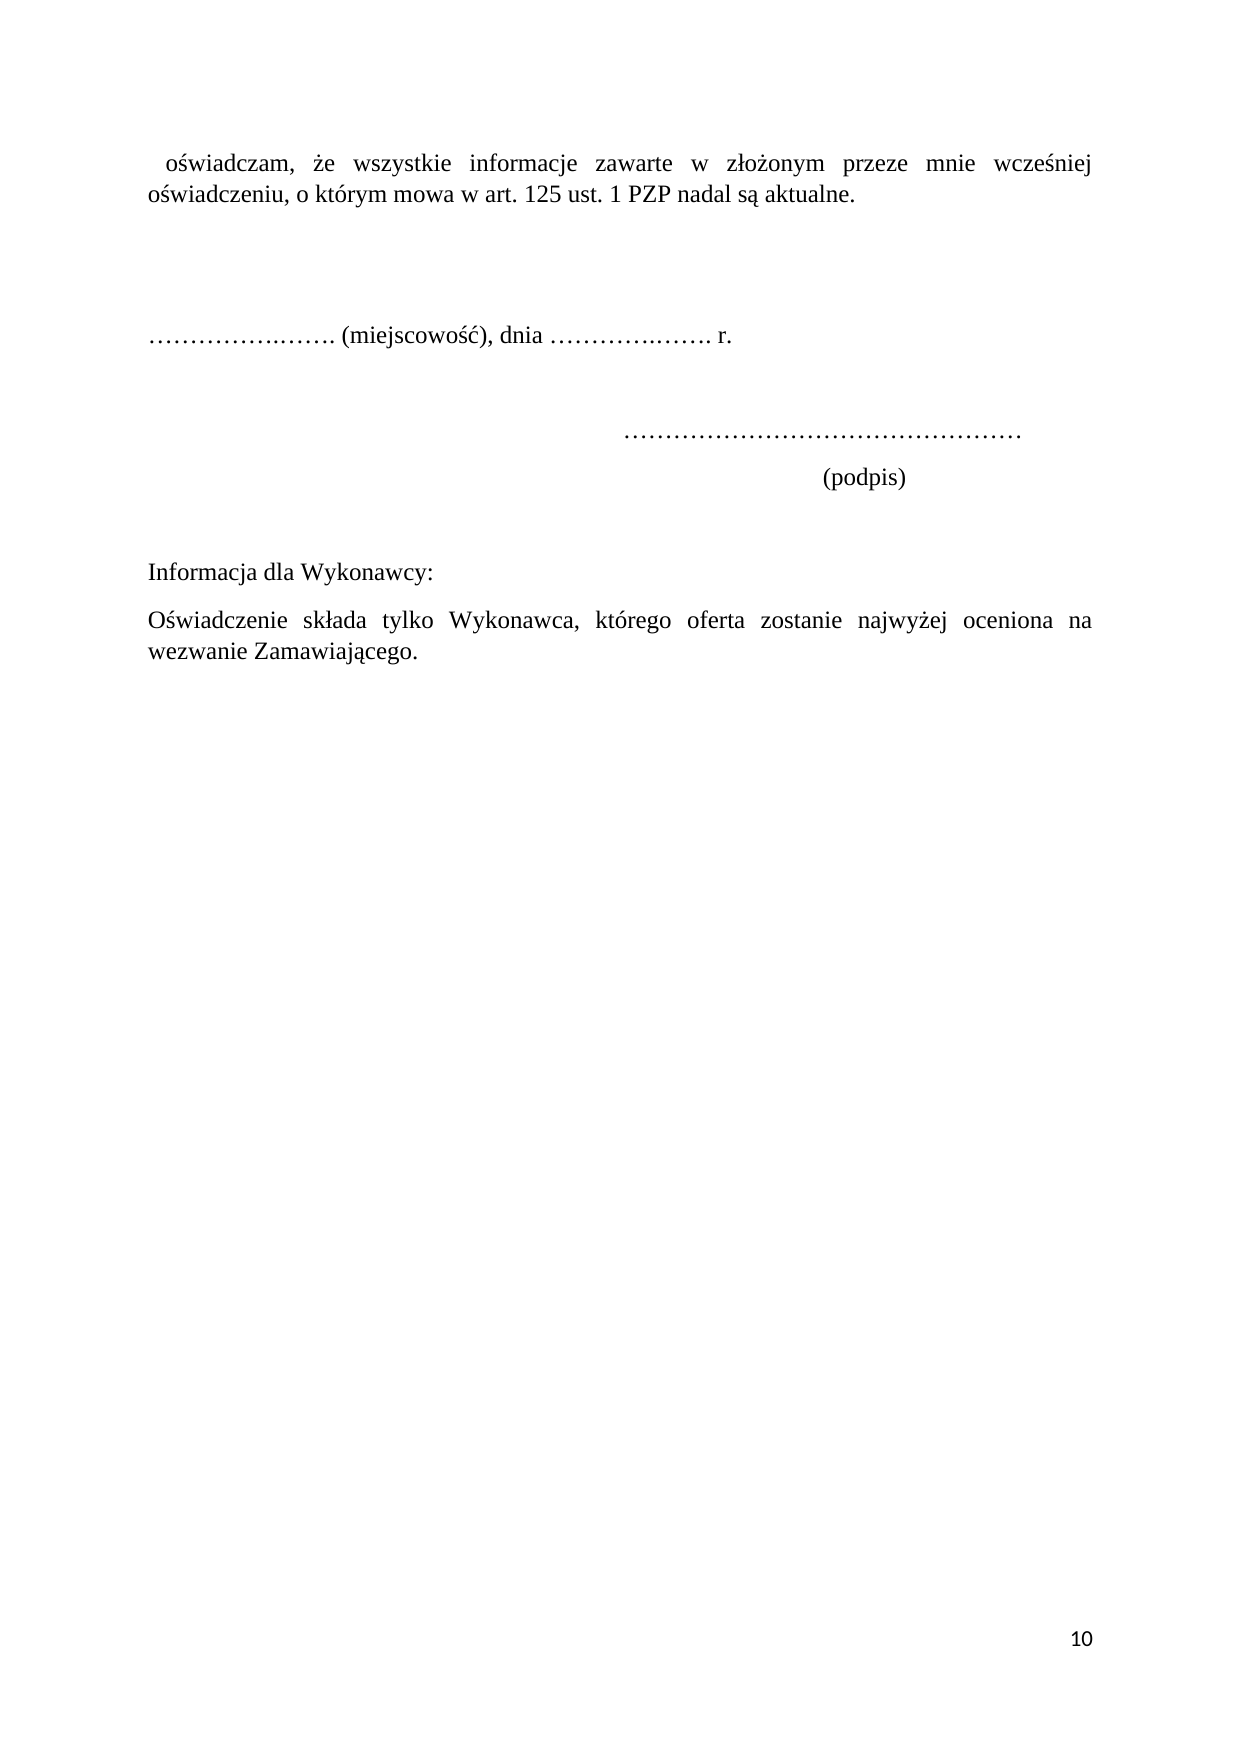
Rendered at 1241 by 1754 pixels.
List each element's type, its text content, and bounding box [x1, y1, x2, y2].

text …………….……. (miejscowość), dnia ………….……. r. [148, 320, 1093, 349]
text Oświadczenie składa tylko Wykonawca, którego oferta zostanie najwyżej oceniona na wezwanie Zamawiającego. [148, 605, 1093, 664]
text Informacja dla Wykonawcy: [148, 557, 1093, 586]
text oświadczam, że wszystkie informacje zawarte w złożonym przeze mnie wcześniej oświadczeniu, o którym mowa w art. 125 ust. 1 PZP nadal są aktualne. [148, 148, 1093, 207]
text ………………………………………… [148, 415, 1093, 443]
text (podpis) [148, 462, 1093, 491]
